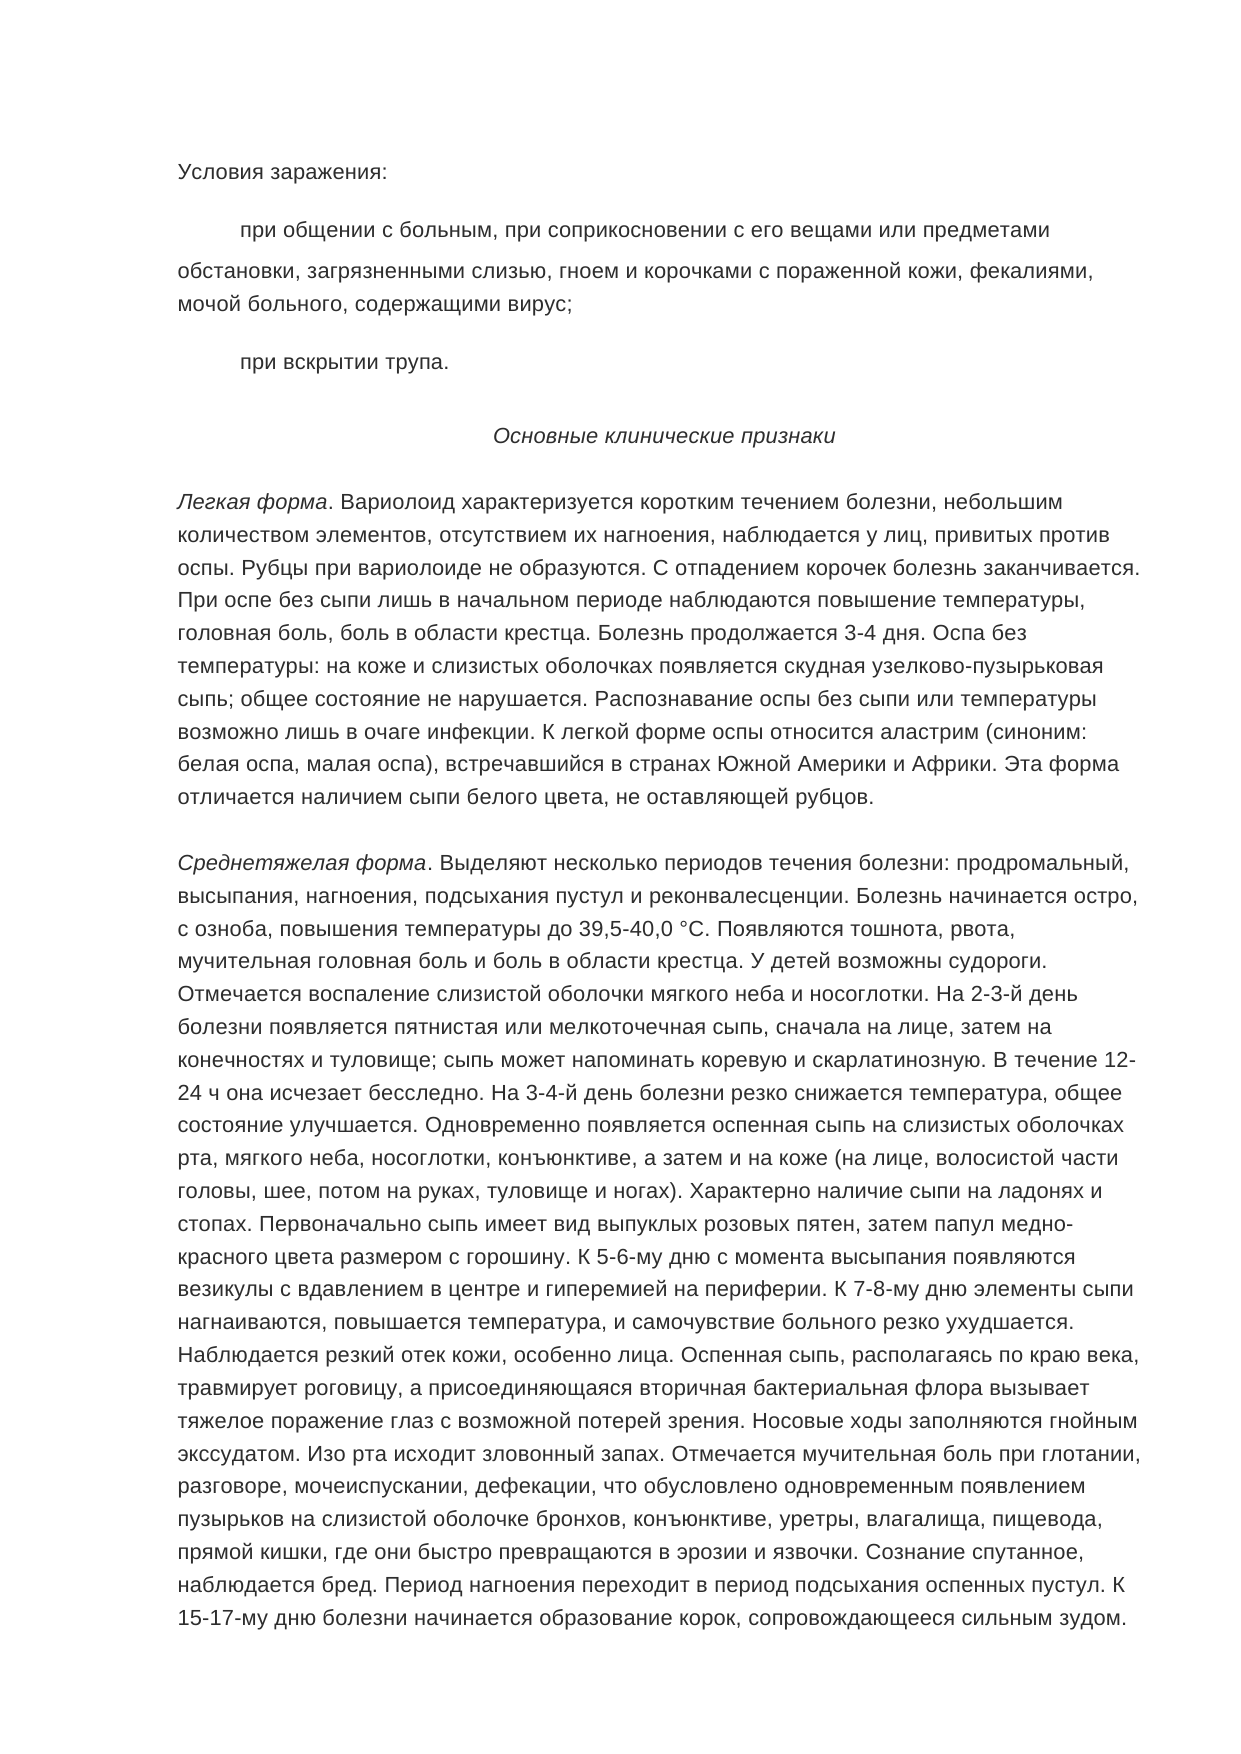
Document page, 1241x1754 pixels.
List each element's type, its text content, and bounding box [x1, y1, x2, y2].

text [177, 448, 1152, 1630]
text Основные клинические признаки [177, 416, 1152, 448]
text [177, 118, 1152, 416]
